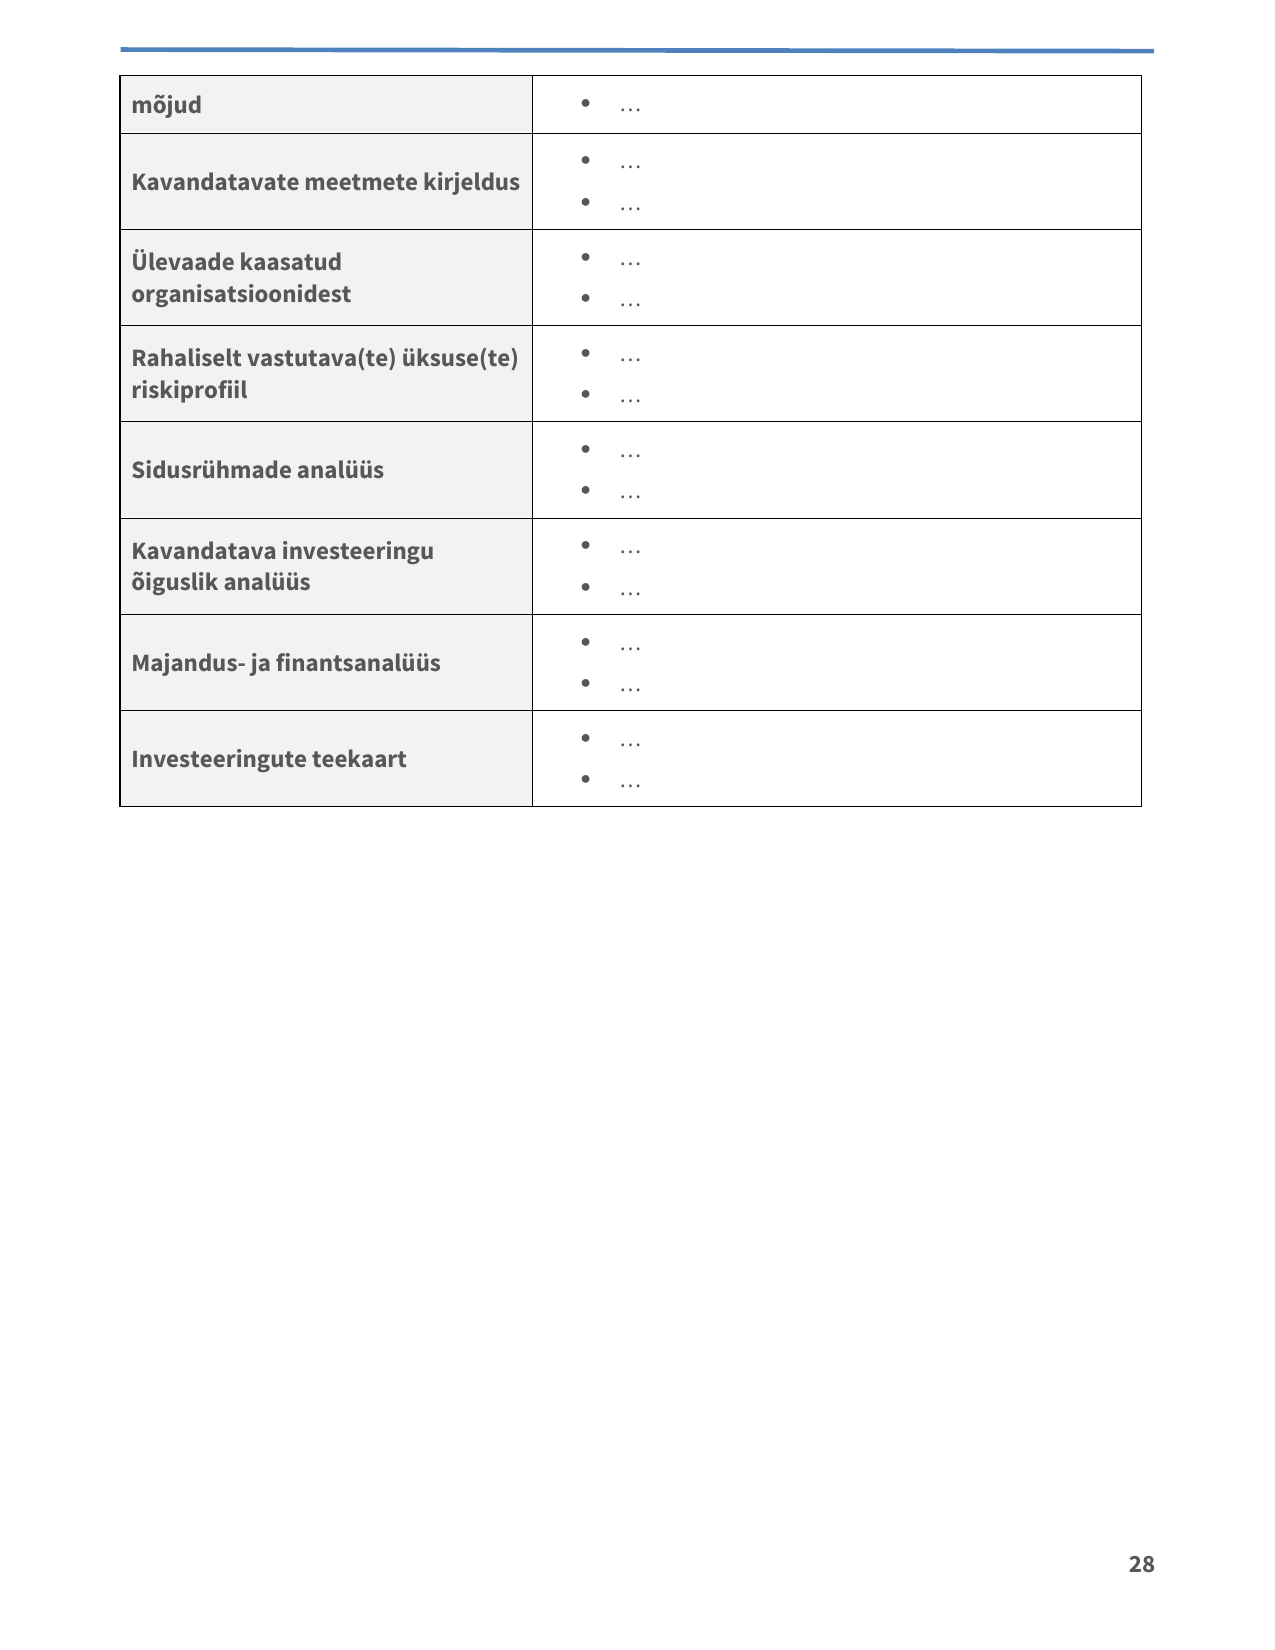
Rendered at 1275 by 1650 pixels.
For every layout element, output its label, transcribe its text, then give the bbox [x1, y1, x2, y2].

table_cell … … [533, 326, 1141, 421]
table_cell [121, 76, 532, 132]
table_cell Kavandatavate meetmete kirjeldus [121, 134, 532, 229]
table_cell Majandus- ja finantsanalüüs [121, 615, 532, 710]
table_cell … … [533, 230, 1141, 325]
table_cell … … [533, 519, 1141, 614]
table_cell Sidusrühmade analüüs [121, 422, 532, 517]
table_cell … … [533, 76, 1141, 132]
table_cell … … [533, 615, 1141, 710]
table_cell Kavandatava investeeringu õiguslik analüüs [121, 519, 532, 614]
table_cell … … [533, 134, 1141, 229]
table_cell … … [533, 711, 1141, 806]
table_cell Investeeringute teekaart [121, 711, 532, 806]
table_cell Rahaliselt vastutava(te) üksuse(te) riskiprofiil [121, 326, 532, 421]
table_cell … … [533, 422, 1141, 517]
table_cell Ülevaade kaasatud organisatsioonidest [121, 230, 532, 325]
